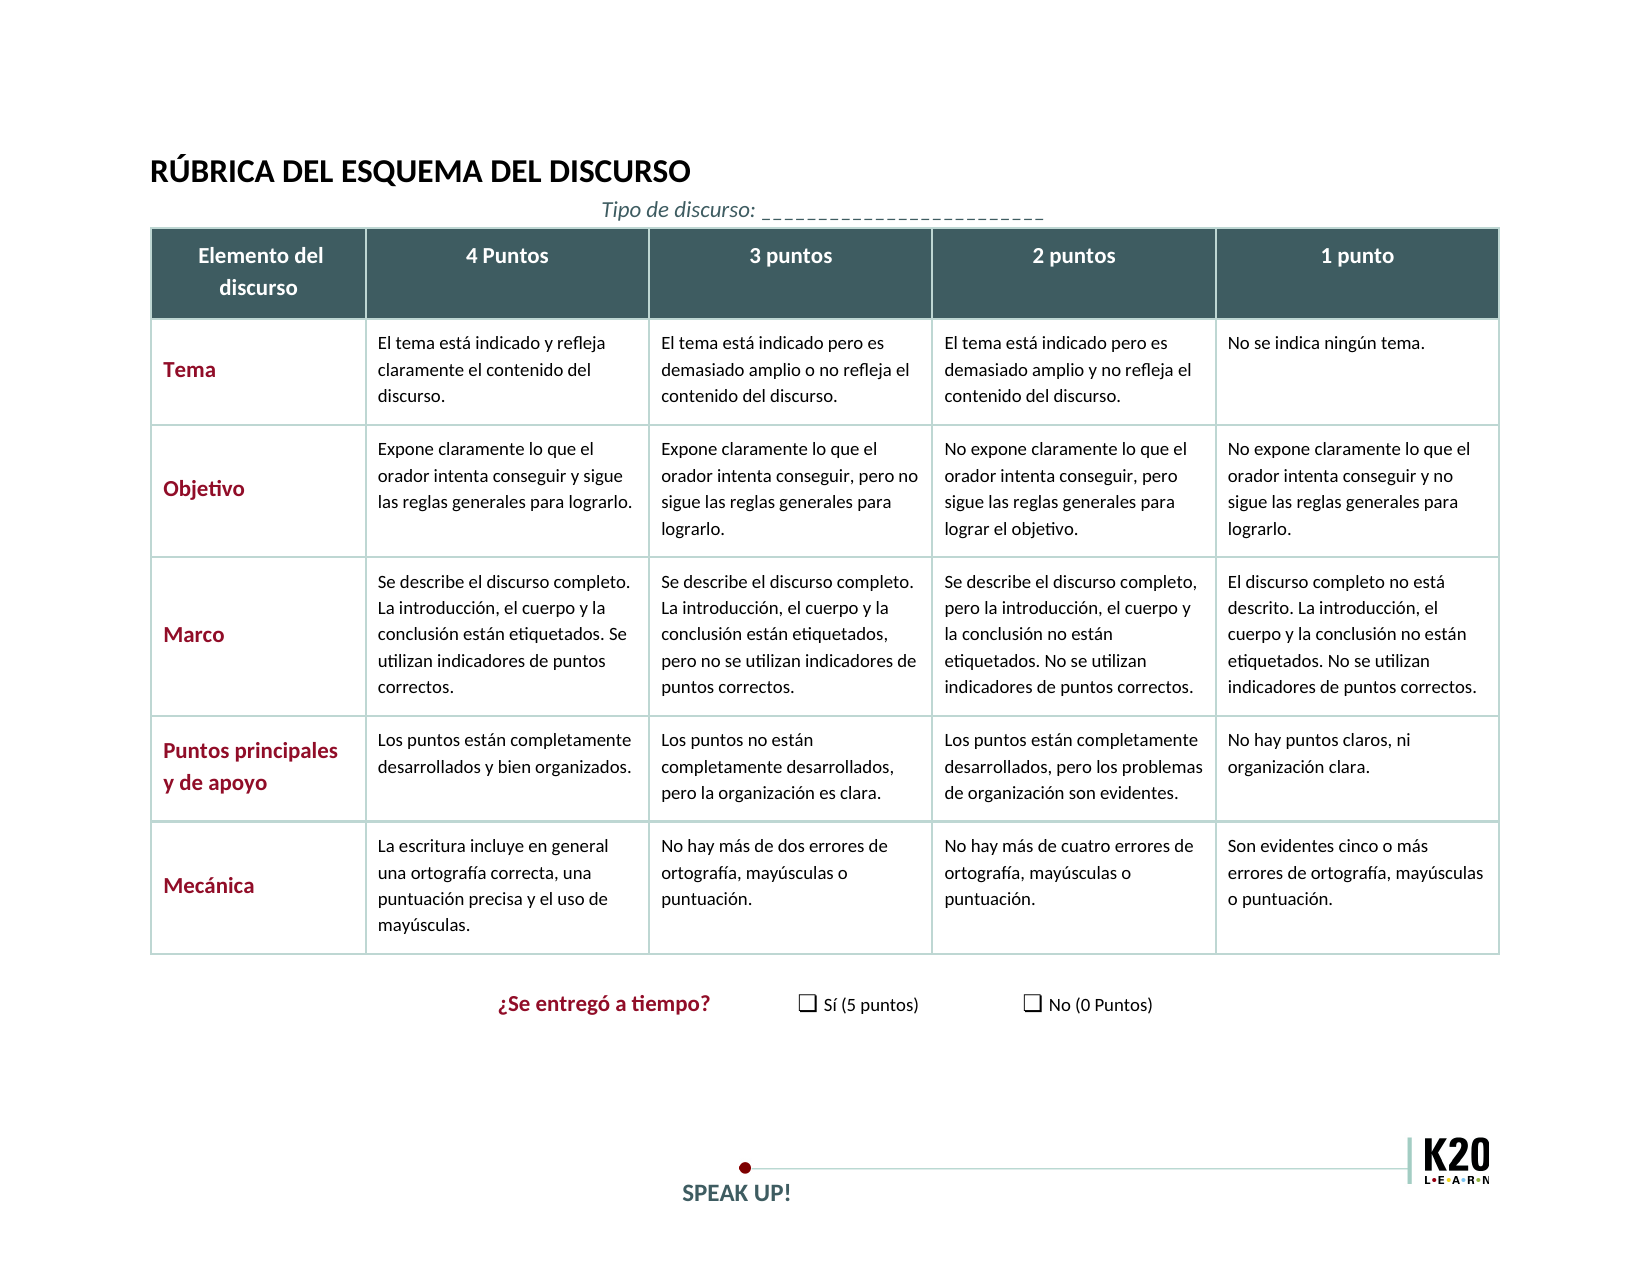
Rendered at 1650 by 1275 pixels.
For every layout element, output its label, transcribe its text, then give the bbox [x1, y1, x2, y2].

table_cell Puntos principales y de apoyo [152, 717, 365, 820]
table_cell No se indica ningún tema. [1217, 320, 1498, 423]
table_cell Mecánica [152, 823, 365, 953]
table_cell Se describe el discurso completo, pero la introducción, el cuerpo y la conclusión no están etiquetados. No se utilizan indicadores de puntos correctos. [933, 558, 1215, 714]
table_cell Objetivo [152, 426, 365, 556]
table_cell La escritura incluye en general una ortografía correcta, una puntuación precisa y el uso de mayúsculas. [367, 823, 648, 953]
table_cell Los puntos no están completamente desarrollados, pero la organización es clara. [650, 717, 931, 820]
table_cell El tema está indicado pero es demasiado amplio o no refleja el contenido del discurso. [650, 320, 931, 423]
text ¿Se entregó a tiempo? ❏ Sí (5 puntos) ❏ No (0 Puntos) [150, 987, 1500, 1018]
table_cell No expone claramente lo que el orador intenta conseguir y no sigue las reglas generales para lograrlo. [1217, 426, 1498, 556]
title Rúbrica del esquema del discurso [150, 150, 1500, 191]
table_cell El tema está indicado y refleja claramente el contenido del discurso. [367, 320, 648, 423]
table_cell No hay más de cuatro errores de ortografía, mayúsculas o puntuación. [933, 823, 1215, 953]
table_cell El discurso completo no está descrito. La introducción, el cuerpo y la conclusión no están etiquetados. No se utilizan indicadores de puntos correctos. [1217, 558, 1498, 714]
table_cell Se describe el discurso completo. La introducción, el cuerpo y la conclusión están etiquetados, pero no se utilizan indicadores de puntos correctos. [650, 558, 931, 714]
table_cell No hay más de dos errores de ortografía, mayúsculas o puntuación. [650, 823, 931, 953]
table_cell Marco [152, 558, 365, 714]
table_cell Son evidentes cinco o más errores de ortografía, mayúsculas o puntuación. [1217, 823, 1498, 953]
table_cell Tema [152, 320, 365, 423]
table_cell Los puntos están completamente desarrollados, pero los problemas de organización son evidentes. [933, 717, 1215, 820]
table_cell No hay puntos claros, ni organización clara. [1217, 717, 1498, 820]
table_cell Expone claramente lo que el orador intenta conseguir y sigue las reglas generales para lograrlo. [367, 426, 648, 556]
table_header 3 puntos [650, 229, 931, 318]
table_header 2 puntos [933, 229, 1215, 318]
table_header 1 punto [1217, 229, 1498, 318]
subtitle Tipo de discurso: _________________________ [150, 195, 1500, 223]
table_header 4 Puntos [367, 229, 648, 318]
table_cell Se describe el discurso completo. La introducción, el cuerpo y la conclusión están etiquetados. Se utilizan indicadores de puntos correctos. [367, 558, 648, 714]
picture [739, 1134, 1489, 1187]
table_cell Los puntos están completamente desarrollados y bien organizados. [367, 717, 648, 820]
table_cell No expone claramente lo que el orador intenta conseguir, pero sigue las reglas generales para lograr el objetivo. [933, 426, 1215, 556]
table_cell Expone claramente lo que el orador intenta conseguir, pero no sigue las reglas generales para lograrlo. [650, 426, 931, 556]
table_header Elemento del discurso [152, 229, 365, 318]
table_cell El tema está indicado pero es demasiado amplio y no refleja el contenido del discurso. [933, 320, 1215, 423]
